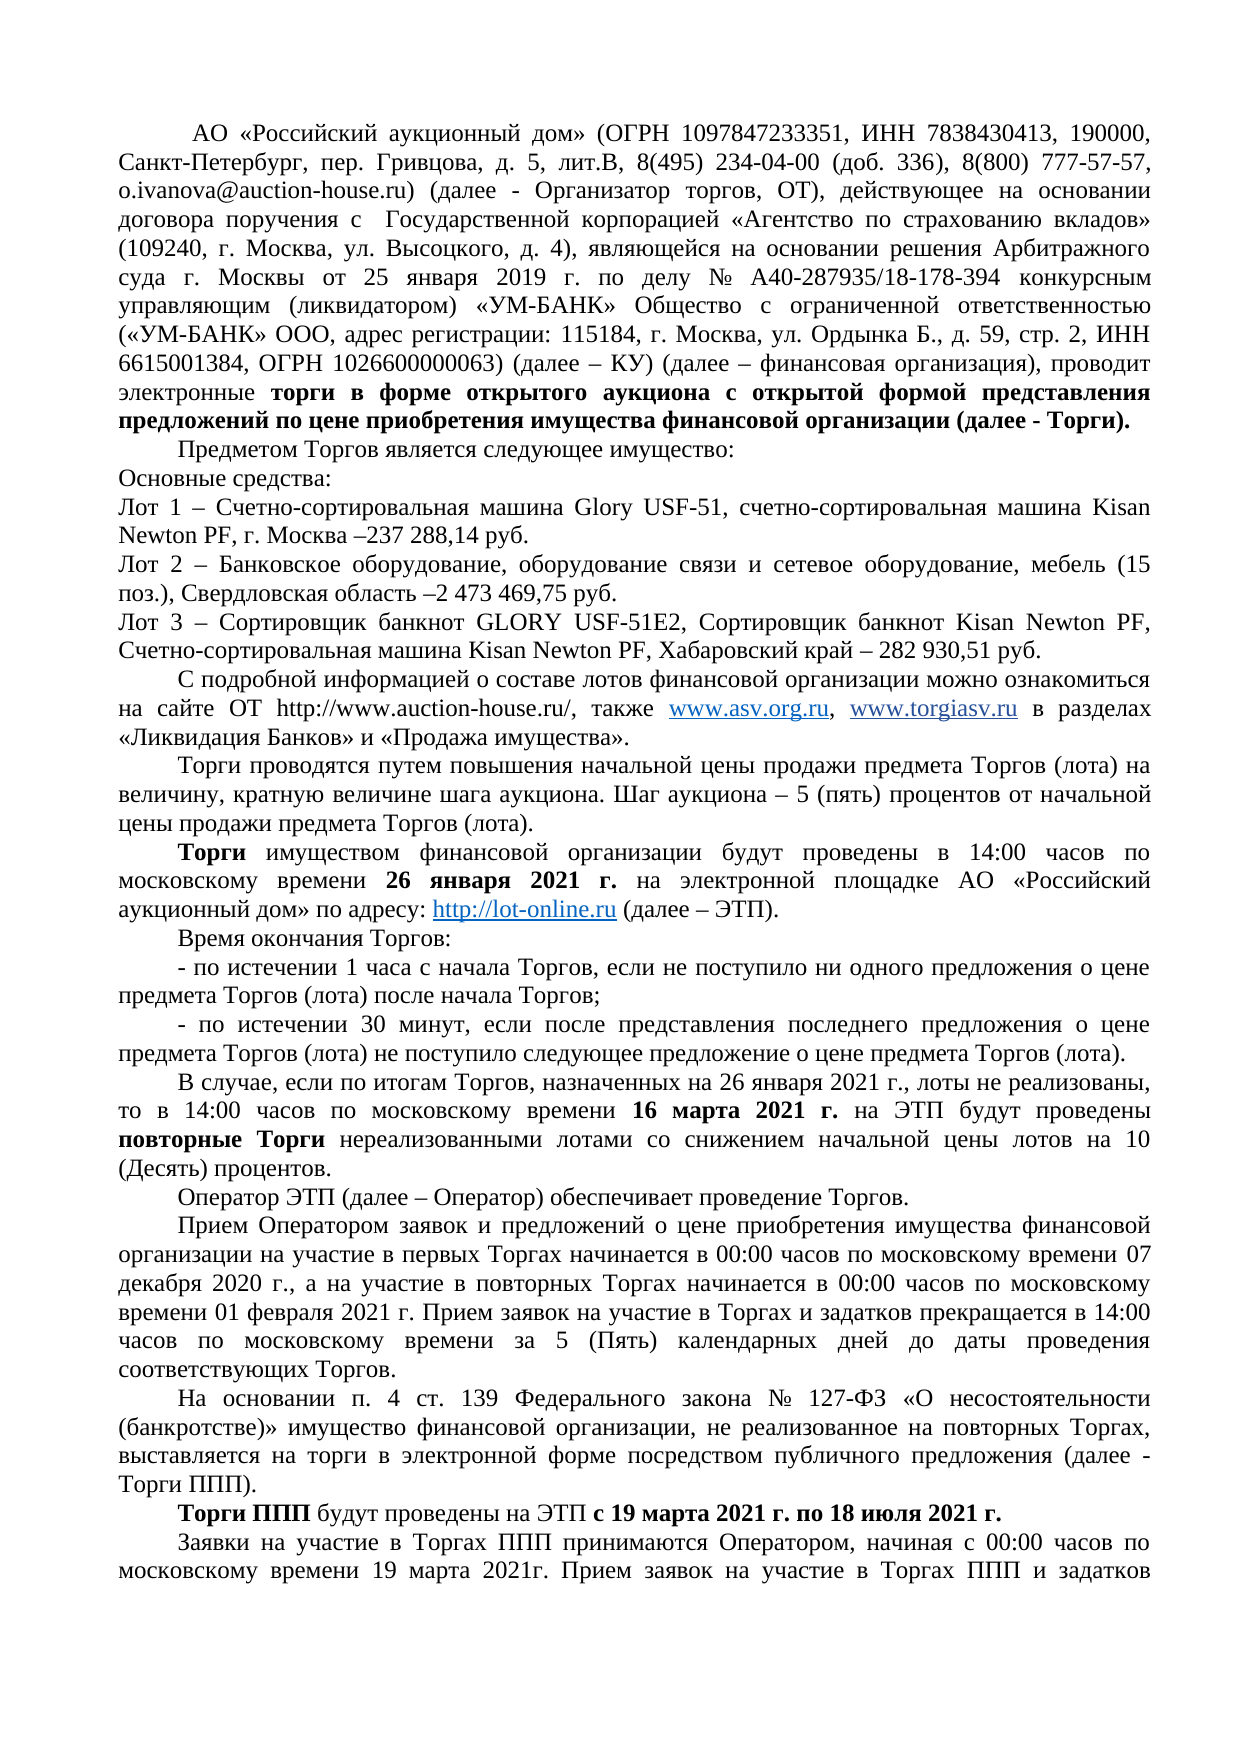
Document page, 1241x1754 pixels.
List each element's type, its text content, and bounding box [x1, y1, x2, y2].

text На основании п. 4 ст. 139 Федерального закона № 127-ФЗ «О несостоятельности (банкротстве)» имущество финансовой организации, не реализованное на повторных Торгах, выставляется на торги в электронной форме посредством публичного предложения (далее - Торги ППП). [118, 1383, 1151, 1498]
text - по истечении 1 часа с начала Торгов, если не поступило ни одного предложения о цене предмета Торгов (лота) после начала Торгов; [118, 952, 1151, 1009]
text Торги ППП будут проведены на ЭТП с 19 марта 2021 г. по 18 июля 2021 г. [593, 1498, 1151, 1527]
text - по истечении 30 минут, если после представления последнего предложения о цене предмета Торгов (лота) не поступило следующее предложение о цене предмета Торгов (лота). [118, 1009, 1151, 1067]
text Основные средства: [118, 463, 1151, 492]
text Предметом Торгов является следующее имущество: [118, 434, 1151, 463]
text Лот 1 – Счетно-сортировальная машина Glory USF-51, счетно-сортировальная машина Kisan Newton PF, г. Москва –237 288,14 руб. [118, 492, 1151, 549]
text Лот 3 – Сортировщик банкнот GLORY USF-51E2, Сортировщик банкнот Kisan Newton PF, Счетно-сортировальная машина Kisan Newton PF, Хабаровский край – 282 930,51 руб. [118, 607, 1151, 664]
text Оператор ЭТП (далее – Оператор) обеспечивает проведение Торгов. [118, 1182, 1151, 1211]
text Лот 2 – Банковское оборудование, оборудование связи и сетевое оборудование, мебель (15 поз.), Свердловская область –2 473 469,75 руб. [118, 549, 1151, 607]
text Время окончания Торгов: [118, 923, 1151, 952]
text АО «Российский аукционный дом» (ОГРН 1097847233351, ИНН 7838430413, 190000, Санкт-Петербург, пер. Гривцова, д. 5, лит.В, 8(495) 234-04-00 (доб. 336), 8(800) 777-57-57, o.ivanova@auction-house.ru) (далее - Организатор торгов, ОТ), действующее на основании договора поручения с Государственной корпорацией «Агентство по страхованию вкладов» (109240, г. Москва, ул. Высоцкого, д. 4), являющейся на основании решения Арбитражного суда г. Москвы от 25 января 2019 г. по делу № А40-287935/18-178-394 конкурсным управляющим (ликвидатором) «УМ-БАНК» Общество с ограниченной ответственностью («УМ-БАНК» ООО, адрес регистрации: 115184, г. Москва, ул. Ордынка Б., д. 59, стр. 2, ИНН 6615001384, ОГРН 1026600000063) (далее – КУ) (далее – финансовая организация), проводит электронные торги в форме открытого аукциона с открытой формой представления предложений по цене приобретения имущества финансовой организации (далее - Торги). [118, 118, 1151, 434]
text В случае, если по итогам Торгов, назначенных на 26 января 2021 г., лоты не реализованы, то в 14:00 часов по московскому времени 16 марта 2021 г. на ЭТП будут проведены повторные Торги нереализованными лотами со снижением начальной цены лотов на 10 (Десять) процентов. [118, 1067, 1151, 1182]
text Торги имуществом финансовой организации будут проведены в 14:00 часов по московскому времени 26 января 2021 г. на электронной площадке АО «Российский аукционный дом» по адресу: http://lot-online.ru (далее – ЭТП). [118, 837, 1151, 923]
text Прием Оператором заявок и предложений о цене приобретения имущества финансовой организации на участие в первых Торгах начинается в 00:00 часов по московскому времени 07 декабря 2020 г., а на участие в повторных Торгах начинается в 00:00 часов по московскому времени 01 февраля 2021 г. Прием заявок на участие в Торгах и задатков прекращается в 14:00 часов по московскому времени за 5 (Пять) календарных дней до даты проведения соответствующих Торгов. [118, 1211, 1151, 1383]
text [118, 1527, 1151, 1584]
text С подробной информацией о составе лотов финансовой организации можно ознакомиться на сайте ОТ http://www.auction-house.ru/, также www.asv.org.ru, www.torgiasv.ru в разделах «Ликвидация Банков» и «Продажа имущества». [118, 664, 1151, 751]
text Торги ППП будут проведены на ЭТП с 19 марта 2021 г. по 18 июля 2021 г. [118, 1498, 311, 1527]
text Торги проводятся путем повышения начальной цены продажи предмета Торгов (лота) на величину, кратную величине шага аукциона. Шаг аукциона – 5 (пять) процентов от начальной цены продажи предмета Торгов (лота). [118, 751, 1151, 837]
